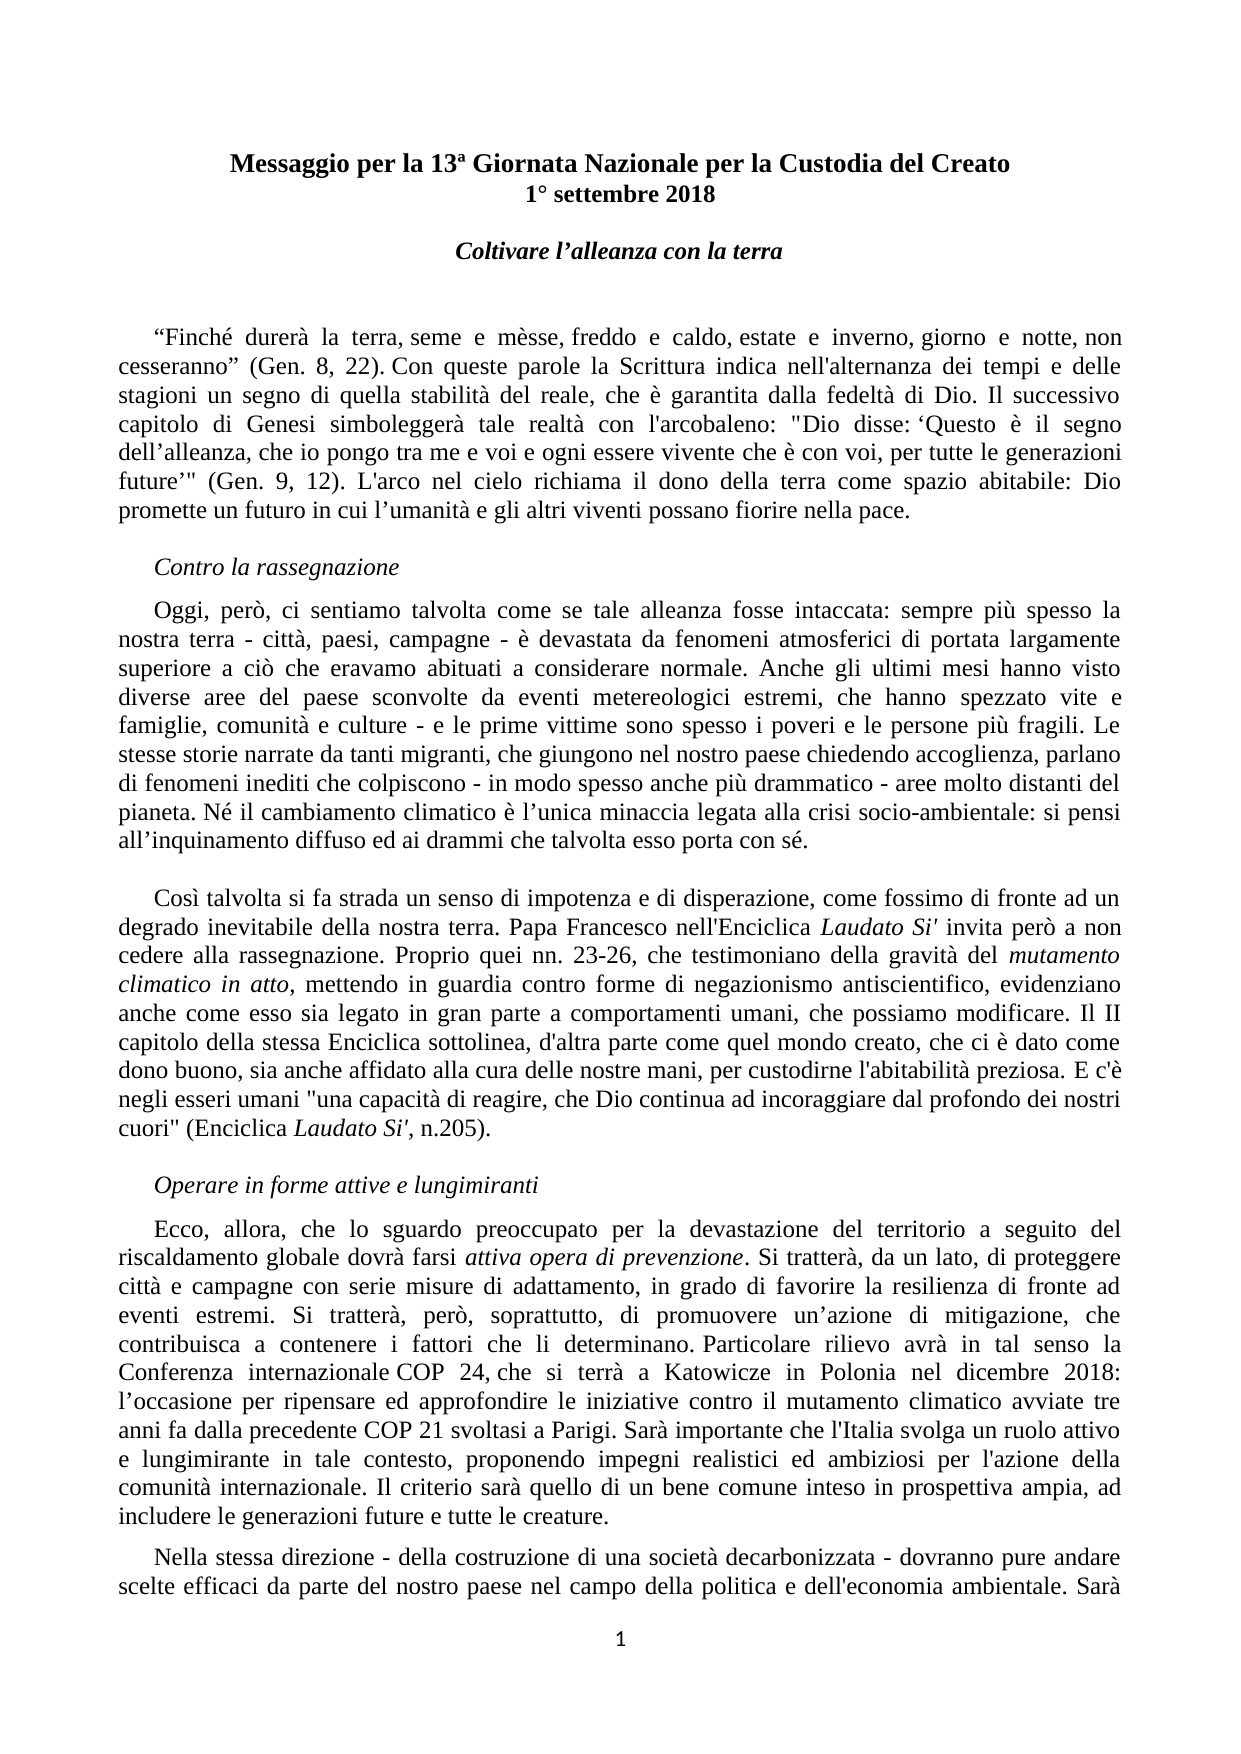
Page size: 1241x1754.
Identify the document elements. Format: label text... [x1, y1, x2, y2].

text Ecco, allora, che lo sguardo preoccupato per la devastazione del territorio a seguito del riscaldamento globale dovrà farsi attiva opera di prevenzione. Si tratterà, da un lato, di proteggere città e campagne con serie misure di adattamento, in grado di favorire la resilienza di fronte ad eventi estremi. Si tratterà, però, soprattutto, di promuovere un’azione di mitigazione, che contribuisca a contenere i fattori che li determinano. Particolare rilievo avrà in tal senso la Conferenza internazionale COP 24, che si terrà a Katowicze in Polonia nel dicembre 2018: l’occasione per ripensare ed approfondire le iniziative contro il mutamento climatico avviate tre anni fa dalla precedente COP 21 svoltasi a Parigi. Sarà importante che l'Italia svolga un ruolo attivo e lungimirante in tale contesto, proponendo impegni realistici ed ambiziosi per l'azione della comunità internazionale. Il criterio sarà quello di un bene comune inteso in prospettiva ampia, ad includere le generazioni future e tutte le creature. [118, 1214, 1122, 1530]
text 1° settembre 2018 [118, 179, 1122, 207]
text “Finché durerà la terra, seme e mèsse, freddo e caldo, estate e inverno, giorno e notte, non cesseranno” (Gen. 8, 22). Con queste parole la Scrittura indica nell'alternanza dei tempi e delle stagioni un segno di quella stabilità del reale, che è garantita dalla fedeltà di Dio. Il successivo capitolo di Genesi simboleggerà tale realtà con l'arcobaleno: "Dio disse: ‘Questo è il segno dell’alleanza, che io pongo tra me e voi e ogni essere vivente che è con voi, per tutte le generazioni future’" (Gen. 9, 12). L'arco nel cielo richiama il dono della terra come spazio abitabile: Dio promette un futuro in cui l’umanità e gli altri viventi possano fiorire nella pace. [118, 322, 1122, 524]
text Messaggio per la 13ª Giornata Nazionale per la Custodia del Creato [118, 148, 1122, 179]
text Contro la rassegnazione [118, 552, 1122, 581]
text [118, 1542, 1122, 1600]
text Così talvolta si fa strada un senso di impotenza e di disperazione, come fossimo di fronte ad un degrado inevitabile della nostra terra. Papa Francesco nell'Enciclica Laudato Si' invita però a non cedere alla rassegnazione. Proprio quei nn. 23-26, che testimoniano della gravità del mutamento climatico in atto, mettendo in guardia contro forme di negazionismo antiscientifico, evidenziano anche come esso sia legato in gran parte a comportamenti umani, che possiamo modificare. Il II capitolo della stessa Enciclica sottolinea, d'altra parte come quel mondo creato, che ci è dato come dono buono, sia anche affidato alla cura delle nostre mani, per custodirne l'abitabilità preziosa. E c'è negli esseri umani "una capacità di reagire, che Dio continua ad incoraggiare dal profondo dei nostri cuori" (Enciclica Laudato Si', n.205). [118, 883, 1122, 1142]
text Oggi, però, ci sentiamo talvolta come se tale alleanza fosse intaccata: sempre più spesso la nostra terra - città, paesi, campagne - è devastata da fenomeni atmosferici di portata largamente superiore a ciò che eravamo abituati a considerare normale. Anche gli ultimi mesi hanno visto diverse aree del paese sconvolte da eventi metereologici estremi, che hanno spezzato vite e famiglie, comunità e culture - e le prime vittime sono spesso i poveri e le persone più fragili. Le stesse storie narrate da tanti migranti, che giungono nel nostro paese chiedendo accoglienza, parlano di fenomeni inediti che colpiscono - in modo spesso anche più drammatico - aree molto distanti del pianeta. Né il cambiamento climatico è l’unica minaccia legata alla crisi socio-ambientale: si pensi all’inquinamento diffuso ed ai drammi che talvolta esso porta con sé. [118, 596, 1122, 854]
text Operare in forme attive e lungimiranti [118, 1171, 1122, 1199]
text Coltivare l’alleanza con la terra [118, 236, 1122, 265]
